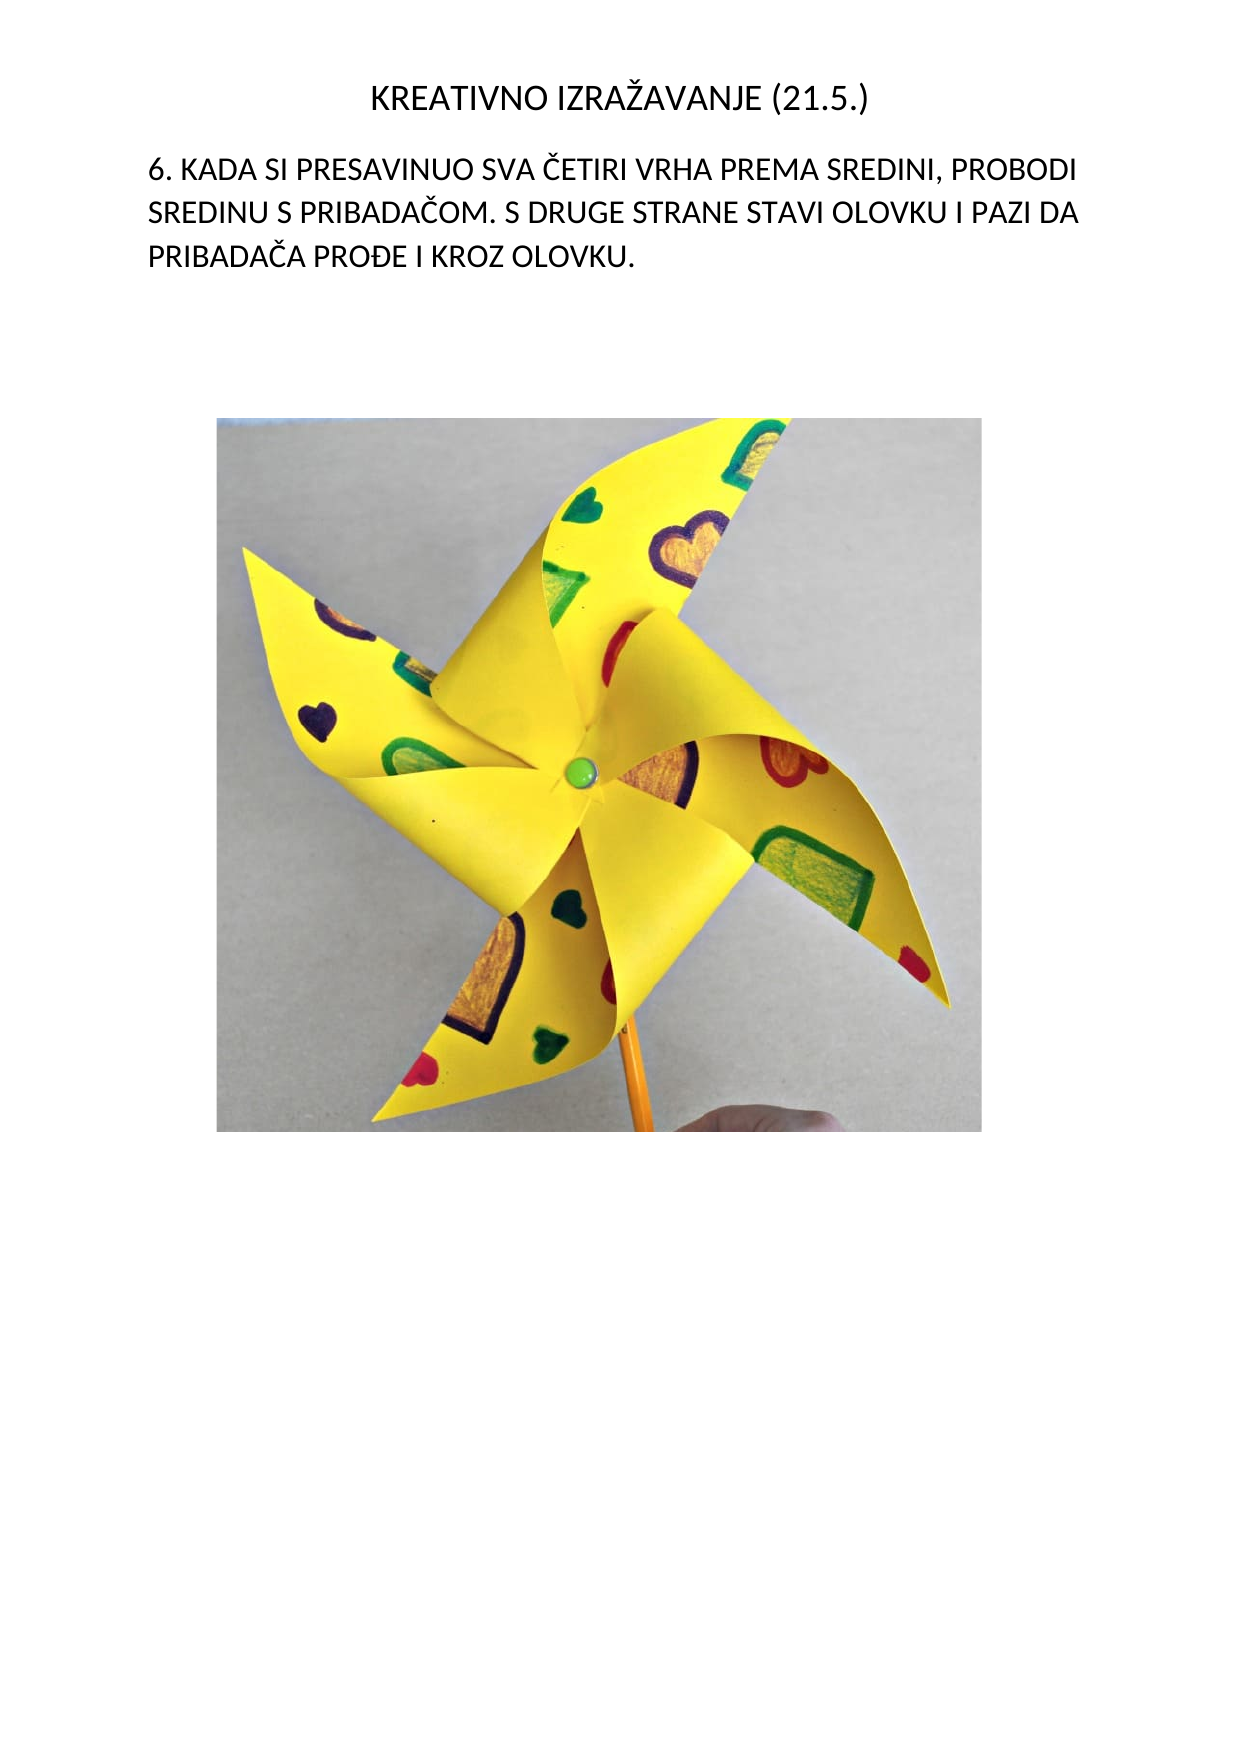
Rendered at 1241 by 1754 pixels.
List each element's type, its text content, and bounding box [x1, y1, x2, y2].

picture [216, 418, 982, 1131]
text 6. KADA SI PRESAVINUO SVA ČETIRI VRHA PREMA SREDINI, PROBODI SREDINU S PRIBADAČOM. S DRUGE STRANE STAVI OLOVKU I PAZI DA PRIBADAČA PROĐE I KROZ OLOVKU. [148, 148, 1093, 276]
